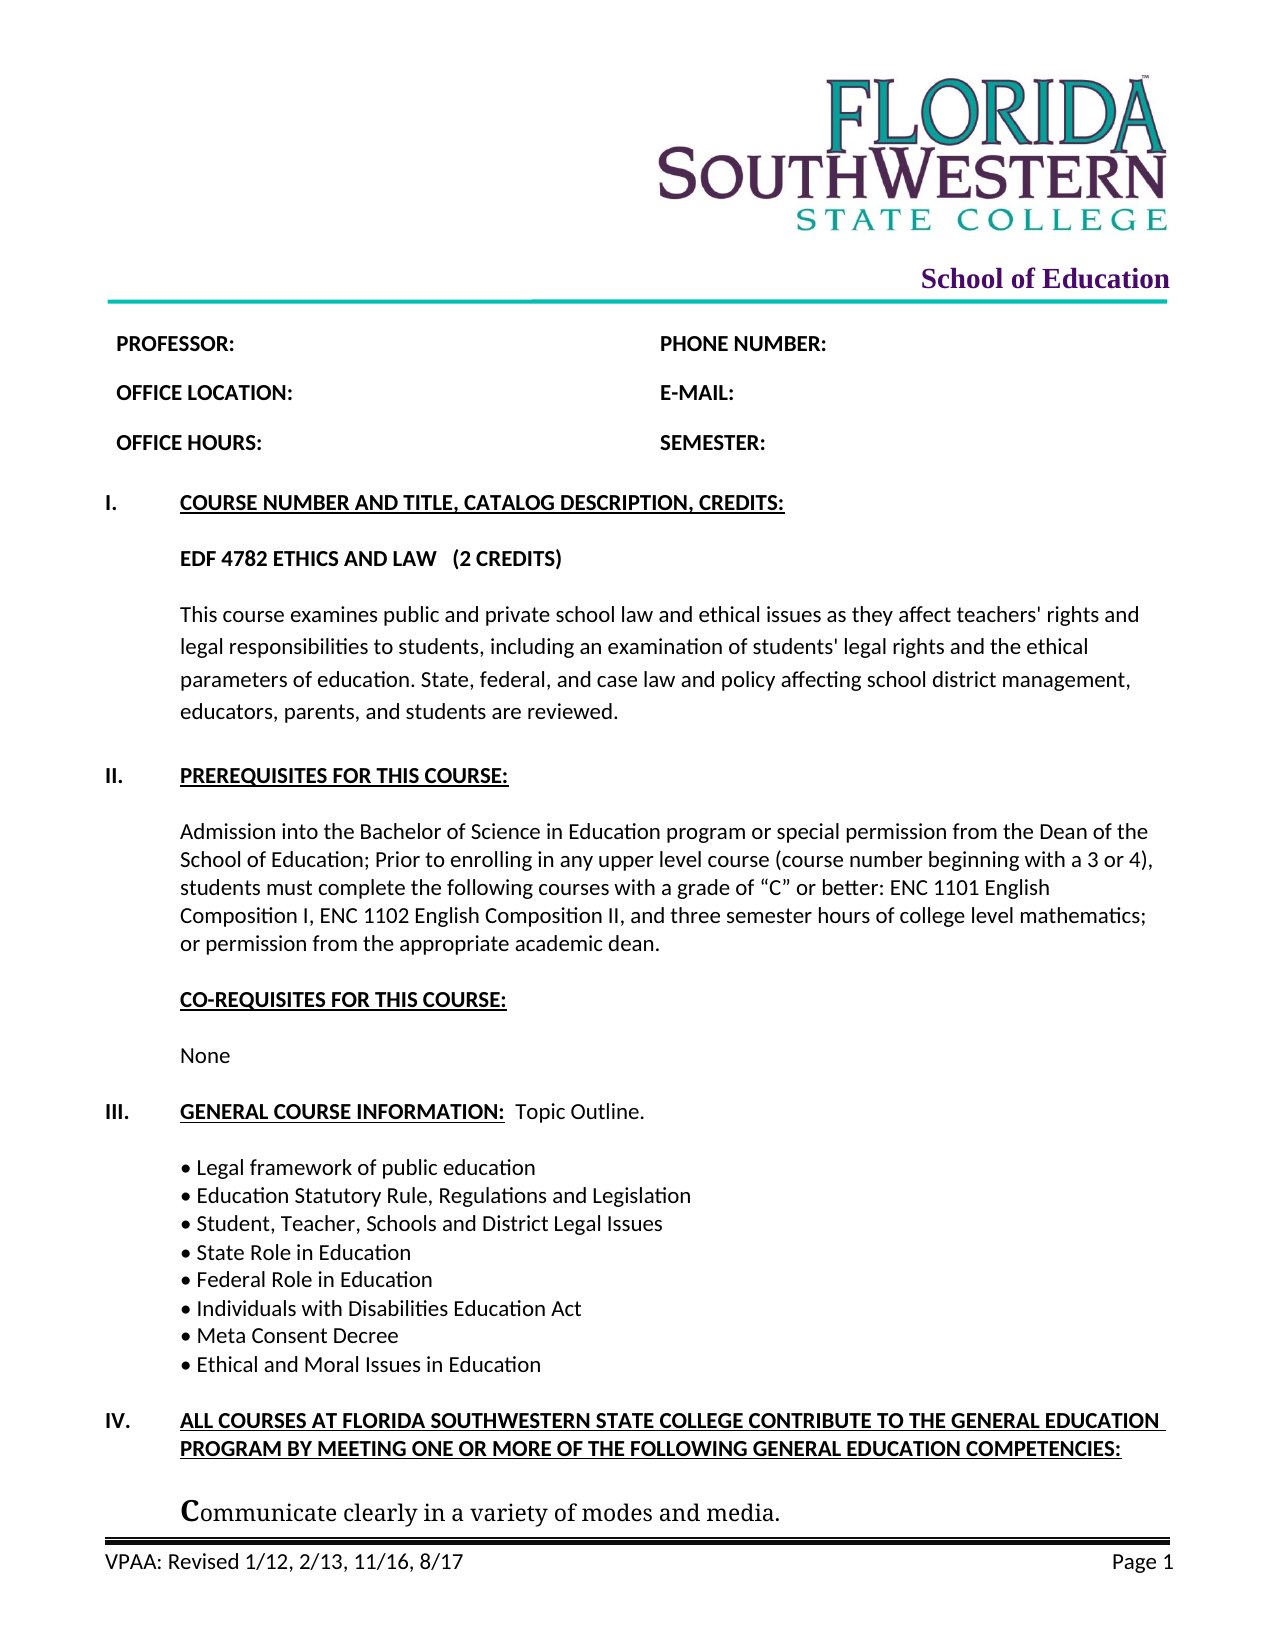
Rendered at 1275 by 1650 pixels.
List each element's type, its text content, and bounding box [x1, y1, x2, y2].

text CO-REQUISITES FOR THIS COURSE: [105, 985, 1170, 1013]
text None [180, 1041, 1170, 1069]
list GENERAL COURSE INFORMATION: Topic Outline. [105, 1097, 1170, 1126]
list COURSE NUMBER AND TITLE, CATALOG DESCRIPTION, CREDITS: [105, 488, 1170, 516]
text EDF 4782 ETHICS AND LAW (2 CREDITS) [180, 544, 1170, 572]
text This course examines public and private school law and ethical issues as they affect teachers' rights and legal responsibilities to students, including an examination of students' legal rights and the ethical parameters of education. State, federal, and case law and policy affecting school district management, educators, parents, and students are reviewed. [180, 600, 1170, 725]
text • Student, Teacher, Schools and District Legal Issues [180, 1209, 1170, 1238]
list PREREQUISITES FOR THIS COURSE: [105, 761, 1170, 789]
text Communicate clearly in a variety of modes and media. [180, 1490, 1170, 1529]
table_header PROFESSOR: [105, 329, 649, 378]
text • Ethical and Moral Issues in Education [180, 1350, 1170, 1378]
list All courses at Florida SouthWestern State College contribute to the general education program by meeting one or more of the following general education competencies: [105, 1406, 1170, 1462]
text • Federal Role in Education [180, 1266, 1170, 1294]
text Admission into the Bachelor of Science in Education program or special permission from the Dean of the School of Education; Prior to enrolling in any upper level course (course number beginning with a 3 or 4), students must complete the following courses with a grade of “C” or better: ENC 1101 English Composition I, ENC 1102 English Composition II, and three semester hours of college level mathematics; or permission from the appropriate academic dean. [180, 817, 1170, 957]
table_header PHONE NUMBER: [649, 329, 1192, 378]
table_cell OFFICE HOURS: [105, 428, 649, 460]
text • Education Statutory Rule, Regulations and Legislation [180, 1182, 1170, 1209]
text • State Role in Education [180, 1238, 1170, 1266]
table_cell SEMESTER: [649, 428, 1192, 460]
text • Individuals with Disabilities Education Act [180, 1294, 1170, 1322]
picture [657, 75, 1170, 233]
table_cell OFFICE LOCATION: [105, 378, 649, 428]
table_cell E-MAIL: [649, 378, 1192, 428]
text • Legal framework of public education [180, 1153, 1170, 1182]
text • Meta Consent Decree [180, 1322, 1170, 1350]
